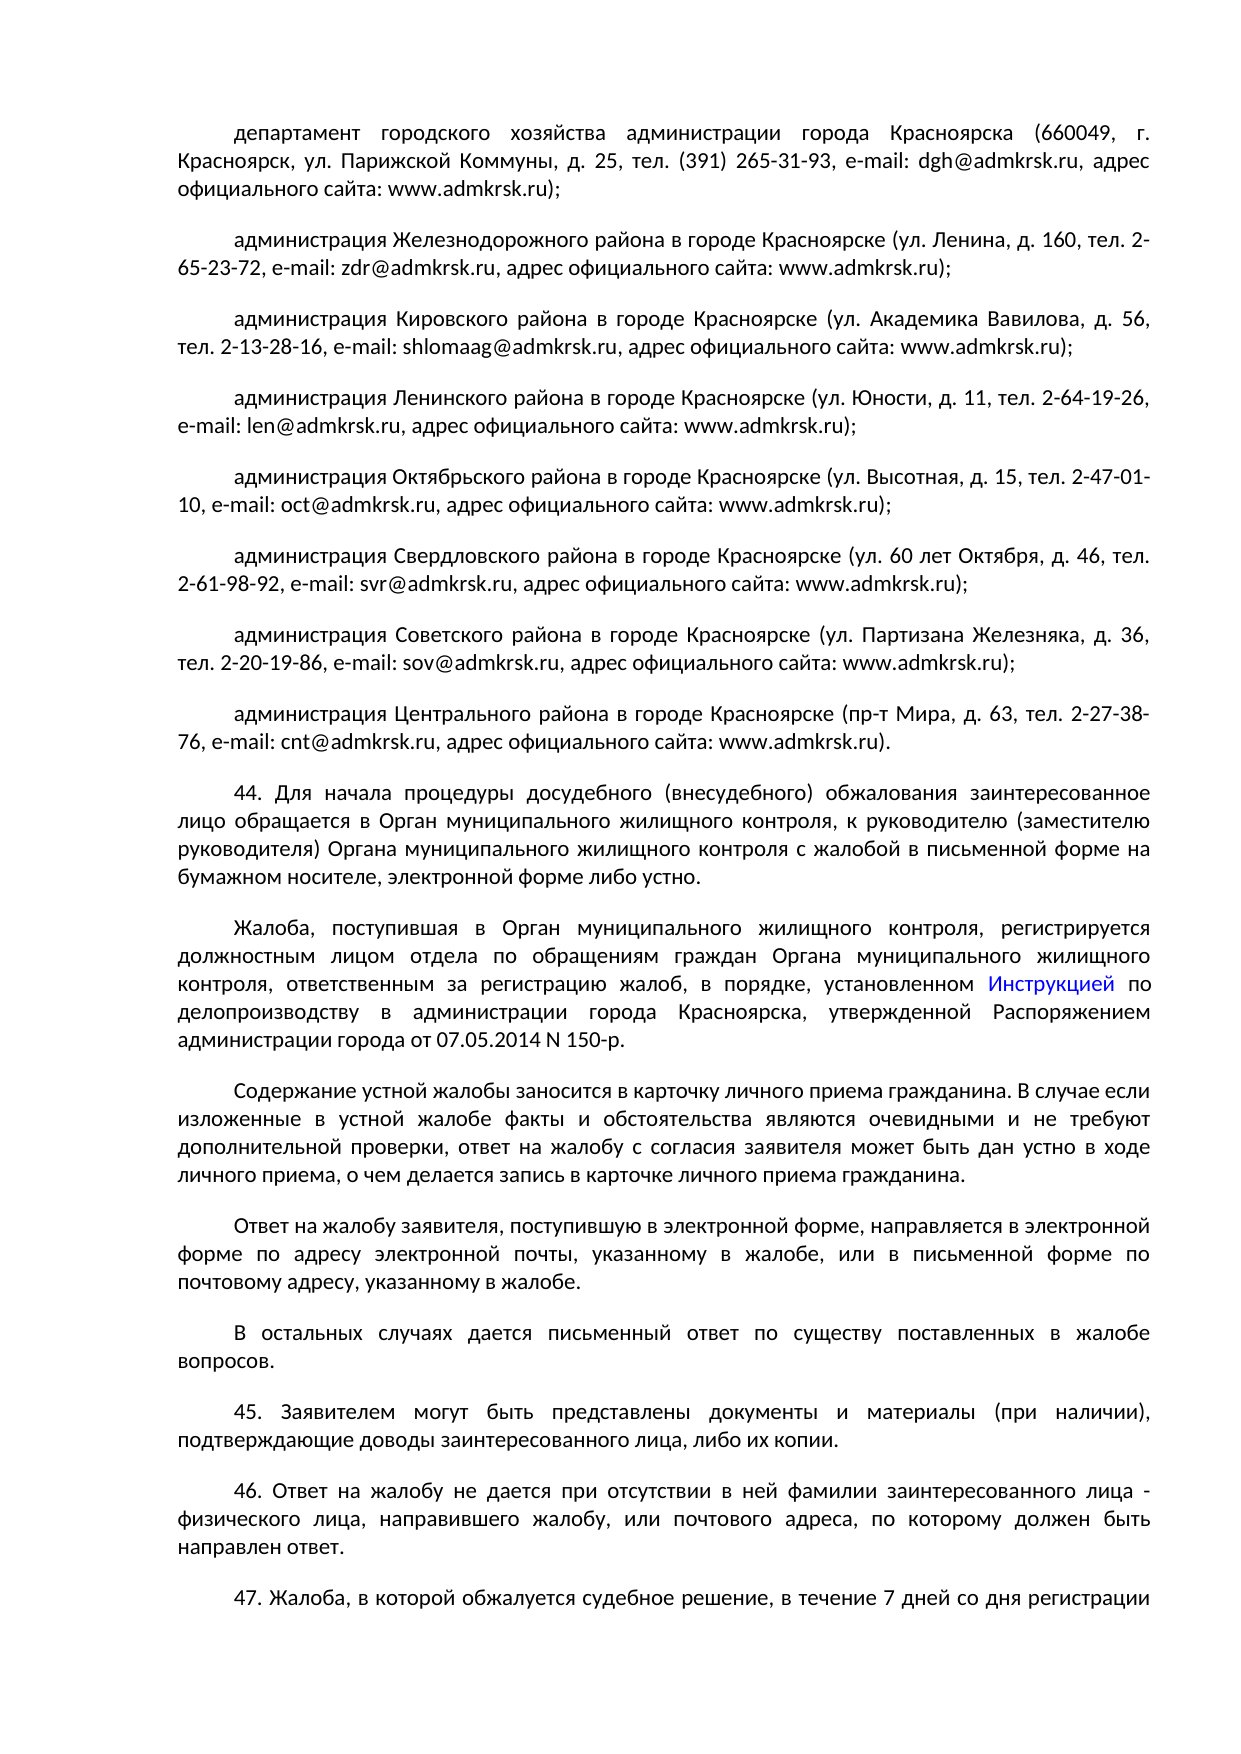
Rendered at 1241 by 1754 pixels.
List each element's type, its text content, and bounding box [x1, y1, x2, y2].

text администрация Октябрьского района в городе Красноярске (ул. Высотная, д. 15, тел. 2-47-01-10, e-mail: oct@admkrsk.ru, адрес официального сайта: www.admkrsk.ru); [177, 462, 1152, 518]
text департамент городского хозяйства администрации города Красноярска (660049, г. Красноярск, ул. Парижской Коммуны, д. 25, тел. (391) 265-31-93, e-mail: dgh@admkrsk.ru, адрес официального сайта: www.admkrsk.ru); [177, 118, 1152, 202]
text администрация Центрального района в городе Красноярске (пр-т Мира, д. 63, тел. 2-27-38-76, e-mail: cnt@admkrsk.ru, адрес официального сайта: www.admkrsk.ru). [177, 699, 1152, 755]
text администрация Железнодорожного района в городе Красноярске (ул. Ленина, д. 160, тел. 2-65-23-72, e-mail: zdr@admkrsk.ru, адрес официального сайта: www.admkrsk.ru); [177, 225, 1152, 281]
text администрация Кировского района в городе Красноярске (ул. Академика Вавилова, д. 56, тел. 2-13-28-16, e-mail: shlomaag@admkrsk.ru, адрес официального сайта: www.admkrsk.ru); [177, 304, 1152, 360]
text администрация Советского района в городе Красноярске (ул. Партизана Железняка, д. 36, тел. 2-20-19-86, e-mail: sov@admkrsk.ru, адрес официального сайта: www.admkrsk.ru); [177, 620, 1152, 676]
text В остальных случаях дается письменный ответ по существу поставленных в жалобе вопросов. [177, 1318, 1152, 1374]
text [177, 1583, 1152, 1611]
text администрация Ленинского района в городе Красноярске (ул. Юности, д. 11, тел. 2-64-19-26, e-mail: len@admkrsk.ru, адрес официального сайта: www.admkrsk.ru); [177, 383, 1152, 439]
text администрация Свердловского района в городе Красноярске (ул. 60 лет Октября, д. 46, тел. 2-61-98-92, e-mail: svr@admkrsk.ru, адрес официального сайта: www.admkrsk.ru); [177, 541, 1152, 597]
text 44. Для начала процедуры досудебного (внесудебного) обжалования заинтересованное лицо обращается в Орган муниципального жилищного контроля, к руководителю (заместителю руководителя) Органа муниципального жилищного контроля с жалобой в письменной форме на бумажном носителе, электронной форме либо устно. [177, 778, 1152, 890]
text 46. Ответ на жалобу не дается при отсутствии в ней фамилии заинтересованного лица - физического лица, направившего жалобу, или почтового адреса, по которому должен быть направлен ответ. [177, 1476, 1152, 1560]
text 45. Заявителем могут быть представлены документы и материалы (при наличии), подтверждающие доводы заинтересованного лица, либо их копии. [177, 1397, 1152, 1453]
text Содержание устной жалобы заносится в карточку личного приема гражданина. В случае если изложенные в устной жалобе факты и обстоятельства являются очевидными и не требуют дополнительной проверки, ответ на жалобу с согласия заявителя может быть дан устно в ходе личного приема, о чем делается запись в карточке личного приема гражданина. [177, 1076, 1152, 1188]
text Жалоба, поступившая в Орган муниципального жилищного контроля, регистрируется должностным лицом отдела по обращениям граждан Органа муниципального жилищного контроля, ответственным за регистрацию жалоб, в порядке, установленном Инструкцией по делопроизводству в администрации города Красноярска, утвержденной Распоряжением администрации города от 07.05.2014 N 150-р. [177, 913, 1152, 1053]
text Ответ на жалобу заявителя, поступившую в электронной форме, направляется в электронной форме по адресу электронной почты, указанному в жалобе, или в письменной форме по почтовому адресу, указанному в жалобе. [177, 1211, 1152, 1295]
